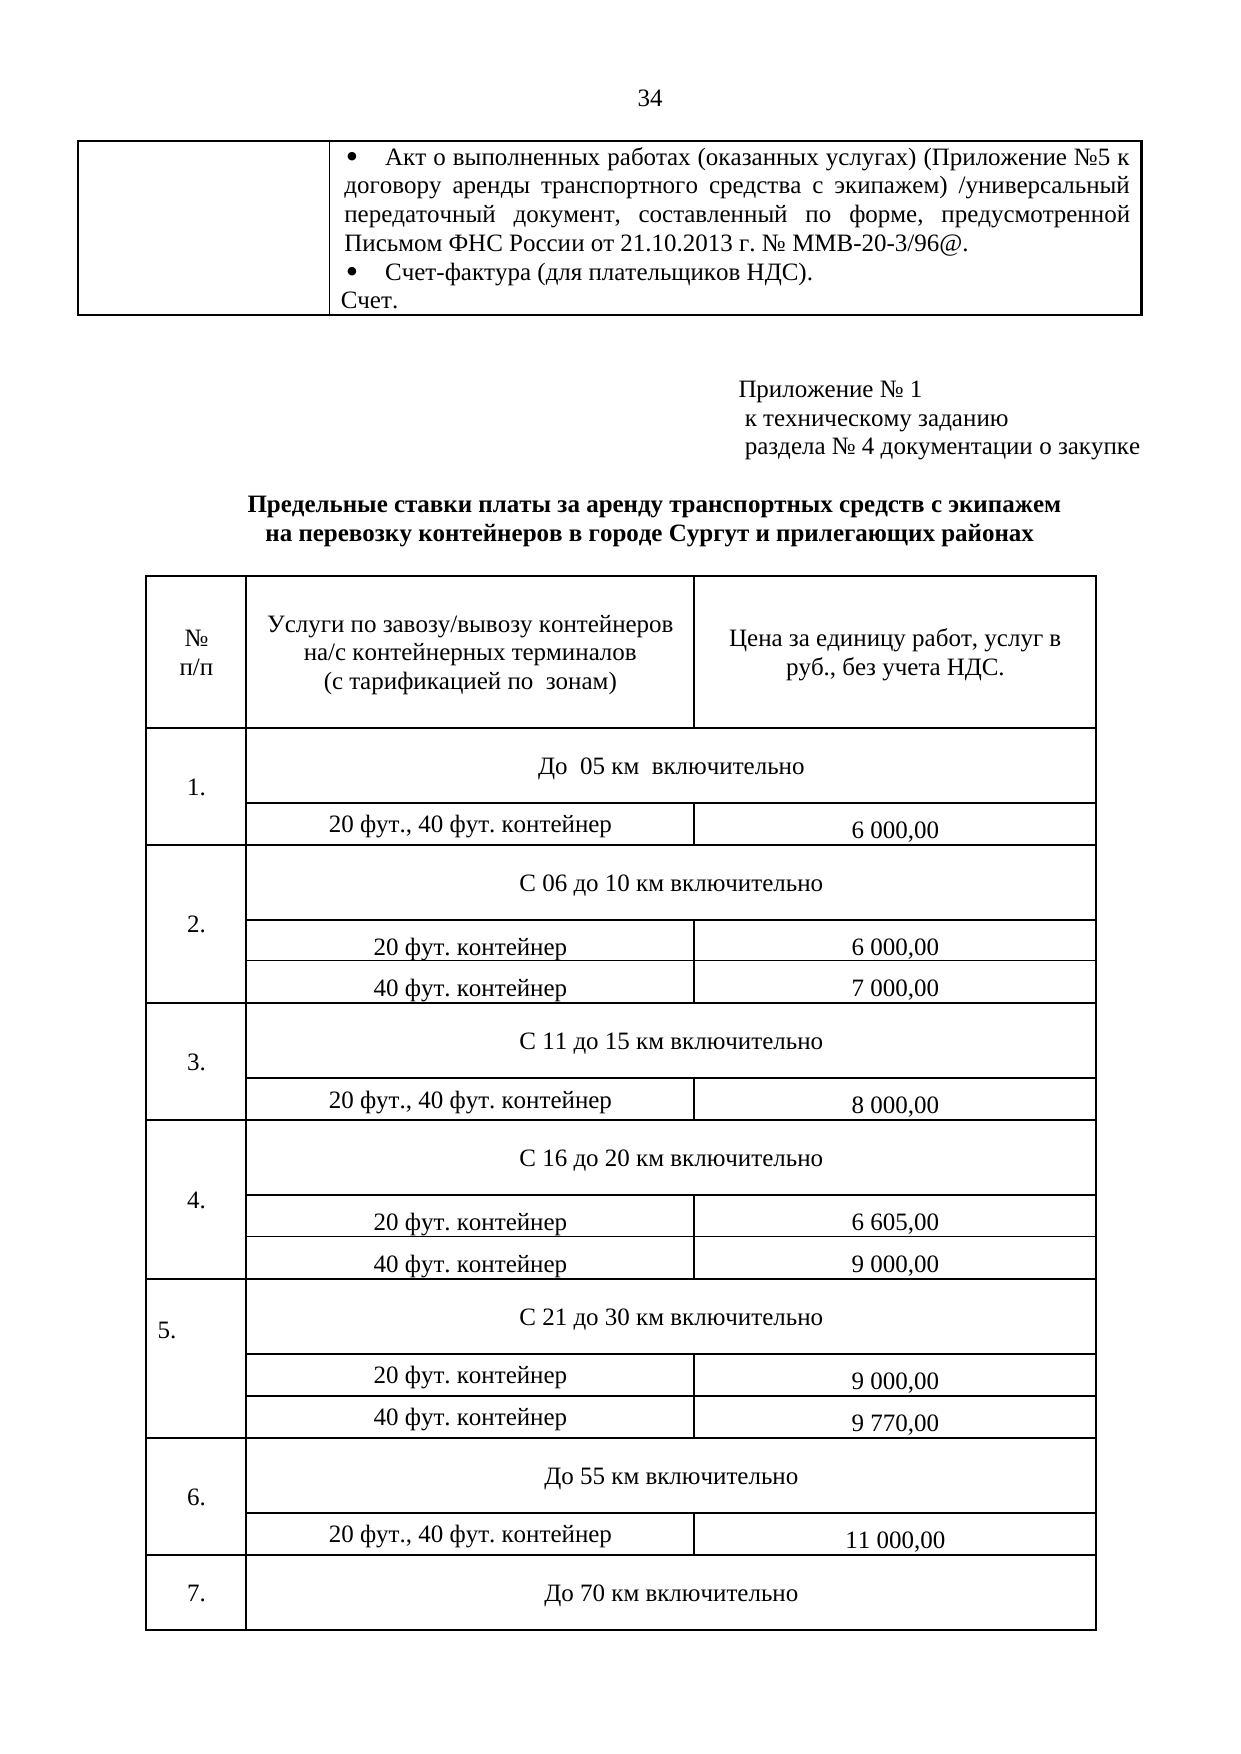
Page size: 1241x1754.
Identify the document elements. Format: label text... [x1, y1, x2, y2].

text Приложение № 1 [738, 374, 1152, 403]
text на перевозку контейнеров в городе Сургут и прилегающих районах [148, 518, 1152, 546]
table_cell 7. [147, 1556, 245, 1628]
table_cell 20 фут., 40 фут. контейнер [247, 804, 693, 843]
table_header № п/п [147, 577, 245, 727]
table_cell 6 000,00 [695, 921, 1095, 960]
table_cell 20 фут. контейнер [247, 1196, 693, 1236]
table_cell До 05 км включительно [247, 729, 1095, 802]
table_cell С 16 до 20 км включительно [247, 1121, 1095, 1194]
table_cell 8 000,00 [695, 1079, 1095, 1119]
table_cell 40 фут. контейнер [247, 961, 693, 1002]
table_cell 20 фут., 40 фут. контейнер [247, 1079, 693, 1119]
text раздела № 4 документации о закупке [738, 431, 1152, 460]
table_cell С 06 до 10 км включительно [247, 846, 1095, 918]
table_cell 2. [147, 846, 245, 1002]
table_cell 6. [147, 1439, 245, 1553]
table_cell 20 фут. контейнер [247, 1355, 693, 1395]
text Предельные ставки платы за аренду транспортных средств с экипажем [148, 489, 1152, 518]
table_cell 9 000,00 [695, 1237, 1095, 1278]
table_cell 20 фут. контейнер [247, 921, 693, 960]
table_cell 40 фут. контейнер [247, 1237, 693, 1278]
table_cell 5. [147, 1280, 245, 1437]
table_cell 6 000,00 [695, 804, 1095, 843]
table_cell С 11 до 15 км включительно [247, 1004, 1095, 1077]
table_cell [330, 142, 1140, 314]
table_cell 4. [147, 1121, 245, 1278]
table_cell С 21 до 30 км включительно [247, 1280, 1095, 1353]
table_cell 11 000,00 [695, 1514, 1095, 1553]
table_cell 6 605,00 [695, 1196, 1095, 1236]
table_cell 20 фут., 40 фут. контейнер [247, 1514, 693, 1553]
table_cell 9 770,00 [695, 1397, 1095, 1437]
table_header Услуги по завозу/вывозу контейнеров на/с контейнерных терминалов (с тарификацией по зонам) [247, 577, 693, 727]
table_cell 7 000,00 [695, 961, 1095, 1002]
table_header Цена за единицу работ, услуг в руб., без учета НДС. [695, 577, 1095, 727]
table_cell 40 фут. контейнер [247, 1397, 693, 1437]
table_cell До 55 км включительно [247, 1439, 1095, 1512]
table_cell 3. [147, 1004, 245, 1119]
text к техническому заданию [738, 403, 1152, 431]
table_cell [79, 142, 329, 314]
table_cell 9 000,00 [695, 1355, 1095, 1395]
table_cell 1. [147, 729, 245, 843]
table_cell До 70 км включительно [247, 1556, 1095, 1628]
